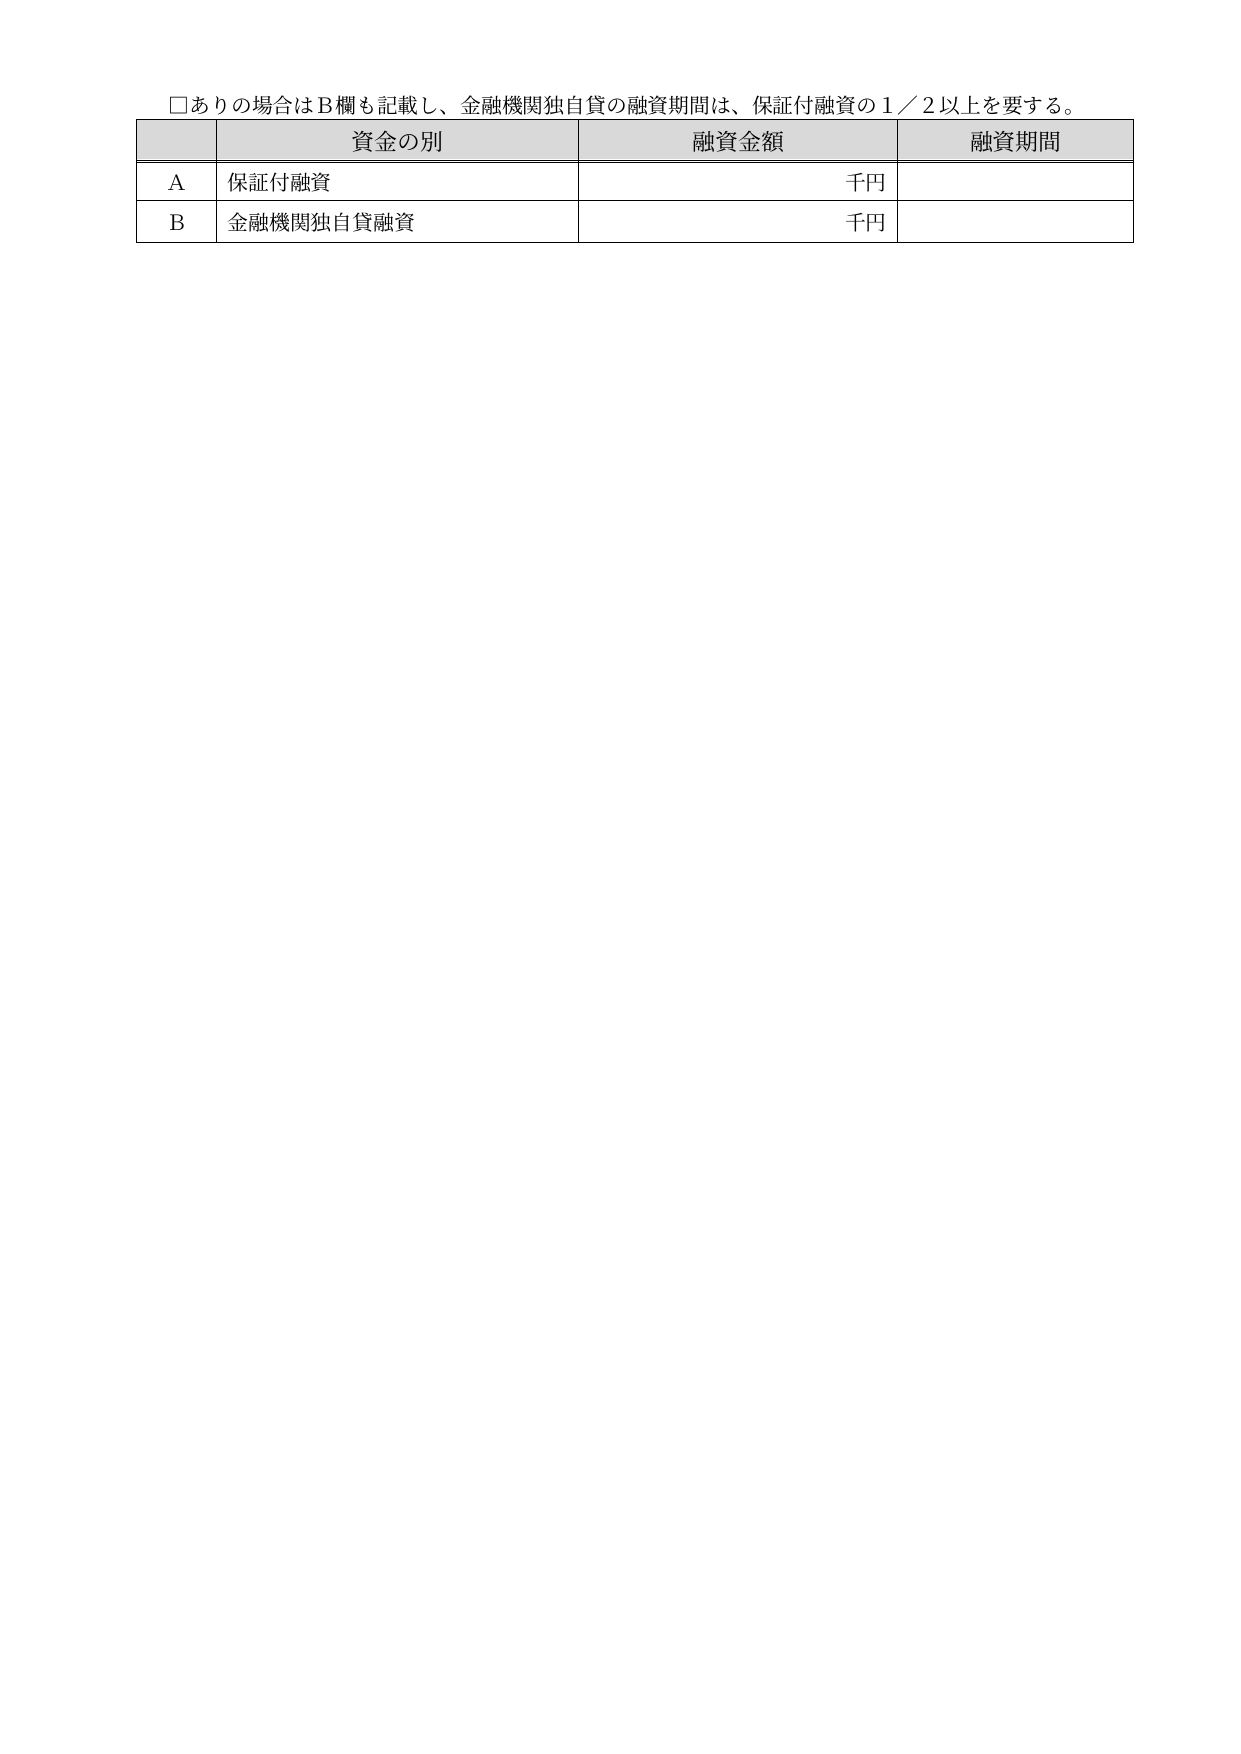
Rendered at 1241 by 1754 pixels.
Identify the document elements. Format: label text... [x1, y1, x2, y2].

table_header 融資金額 [579, 120, 897, 159]
table_header [137, 120, 216, 159]
text □ありの場合はＢ欄も記載し、金融機関独自貸の融資期間は、保証付融資の１／２以上を要する。 [148, 89, 1122, 119]
table_cell 保証付融資 [217, 163, 578, 200]
table_cell 金融機関独自貸融資 [217, 201, 578, 242]
table_cell [898, 163, 1133, 200]
table_cell 千円 [579, 163, 897, 200]
table_header 資金の別 [217, 120, 578, 159]
table_cell [898, 201, 1133, 242]
table_header 融資期間 [898, 120, 1133, 159]
table_cell Ｂ [137, 201, 216, 242]
table_cell 千円 [579, 201, 897, 242]
table_cell Ａ [137, 163, 216, 200]
